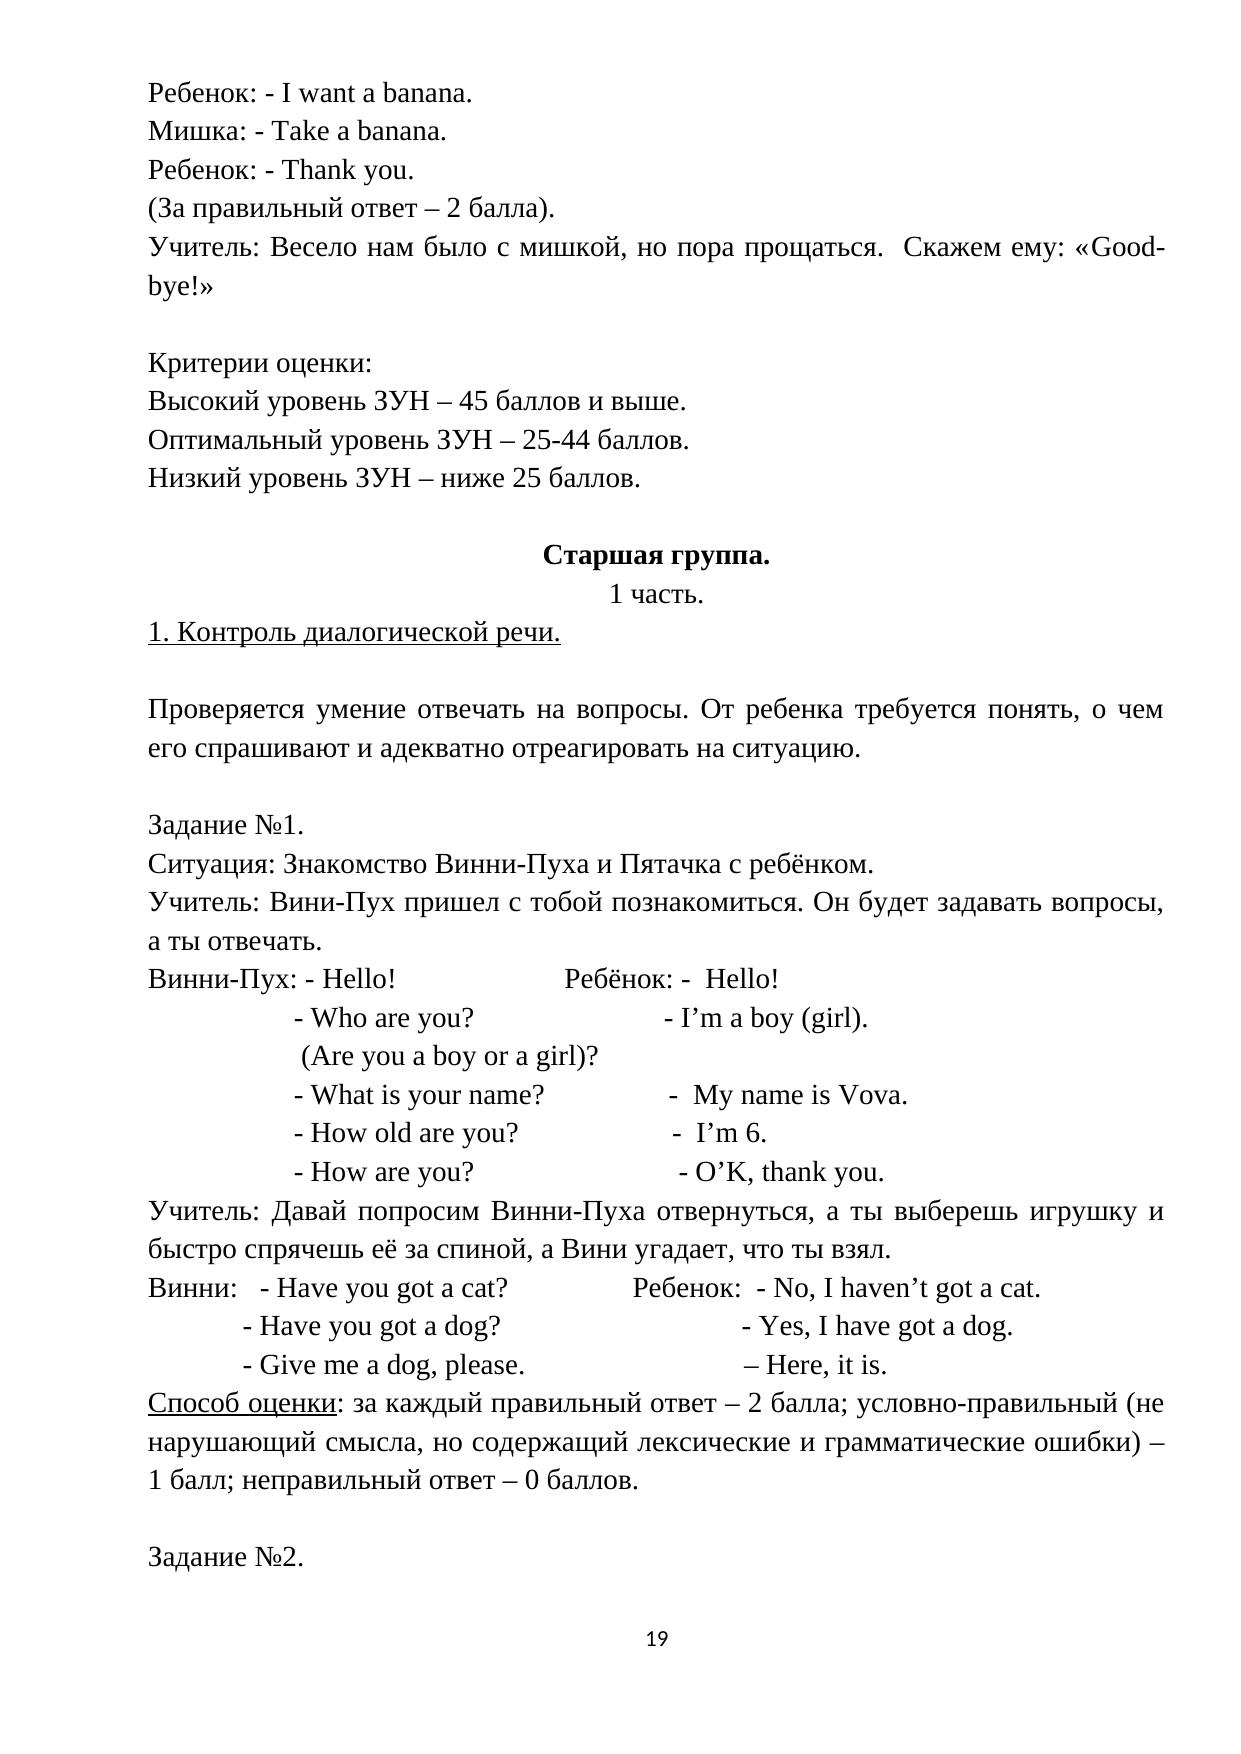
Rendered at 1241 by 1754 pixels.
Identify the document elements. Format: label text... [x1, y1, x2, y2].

text Ситуация: Знакомство Винни-Пуха и Пятачка с ребёнком. [148, 846, 1165, 879]
text Критерии оценки: [148, 345, 1165, 378]
text Мишка: - Take a banana. [148, 113, 1165, 147]
text Учитель: Давай попросим Винни-Пуха отвернуться, а ты выберешь игрушку и быстро спрячешь её за спиной, а Вини угадает, что ты взял. [148, 1193, 1165, 1265]
text Ребенок: - Thank you. [148, 152, 1165, 186]
text (За правильный ответ – 2 балла). [148, 191, 1165, 224]
text Способ оценки: за каждый правильный ответ – 2 балла; условно-правильный (не нарушающий смысла, но содержащий лексические и грамматические ошибки) – 1 балл; неправильный ответ – 0 баллов. [148, 1385, 1165, 1496]
text - How old are you? - I’m 6. [148, 1116, 1165, 1149]
text Учитель: Вини-Пух пришел с тобой познакомиться. Он будет задавать вопросы, а ты отвечать. [148, 884, 1165, 956]
text Оптимальный уровень ЗУН – 25-44 баллов. [148, 422, 1165, 455]
text Низкий уровень ЗУН – ниже 25 баллов. [148, 460, 1165, 494]
text - Have you got a dog? - Yes, I have got a dog. [148, 1308, 1165, 1342]
text Ребенок: - I want a banana. [148, 75, 1165, 108]
text Учитель: Весело нам было с мишкой, но пора прощаться. Скажем ему: «Good-bye!» [148, 229, 1165, 301]
text Проверяется умение отвечать на вопросы. От ребенка требуется понять, о чем его спрашивают и адекватно отреагировать на ситуацию. [148, 692, 1165, 764]
text (Are you a boy or a girl)? [148, 1038, 1165, 1072]
text Винни: - Have you got a cat? Ребенок: - No, I haven’t got a cat. [148, 1270, 1165, 1303]
text Старшая группа. [148, 537, 1165, 571]
text Винни-Пух: - Hello! Ребёнок: - Hello! [148, 961, 1165, 995]
text - How are you? - O’K, thank you. [148, 1154, 1165, 1188]
text Задание №1. [148, 807, 1165, 841]
text 1. Контроль диалогической речи. [148, 614, 1165, 648]
text 1 часть. [148, 576, 1165, 609]
text Высокий уровень ЗУН – 45 баллов и выше. [148, 383, 1165, 417]
text - Who are you? - I’m a boy (girl). [148, 1000, 1165, 1033]
text - What is your name? - My name is Vova. [148, 1077, 1165, 1111]
text - Give me a dog, please. – Here, it is. [148, 1347, 1165, 1380]
text Задание №2. [148, 1539, 1165, 1573]
